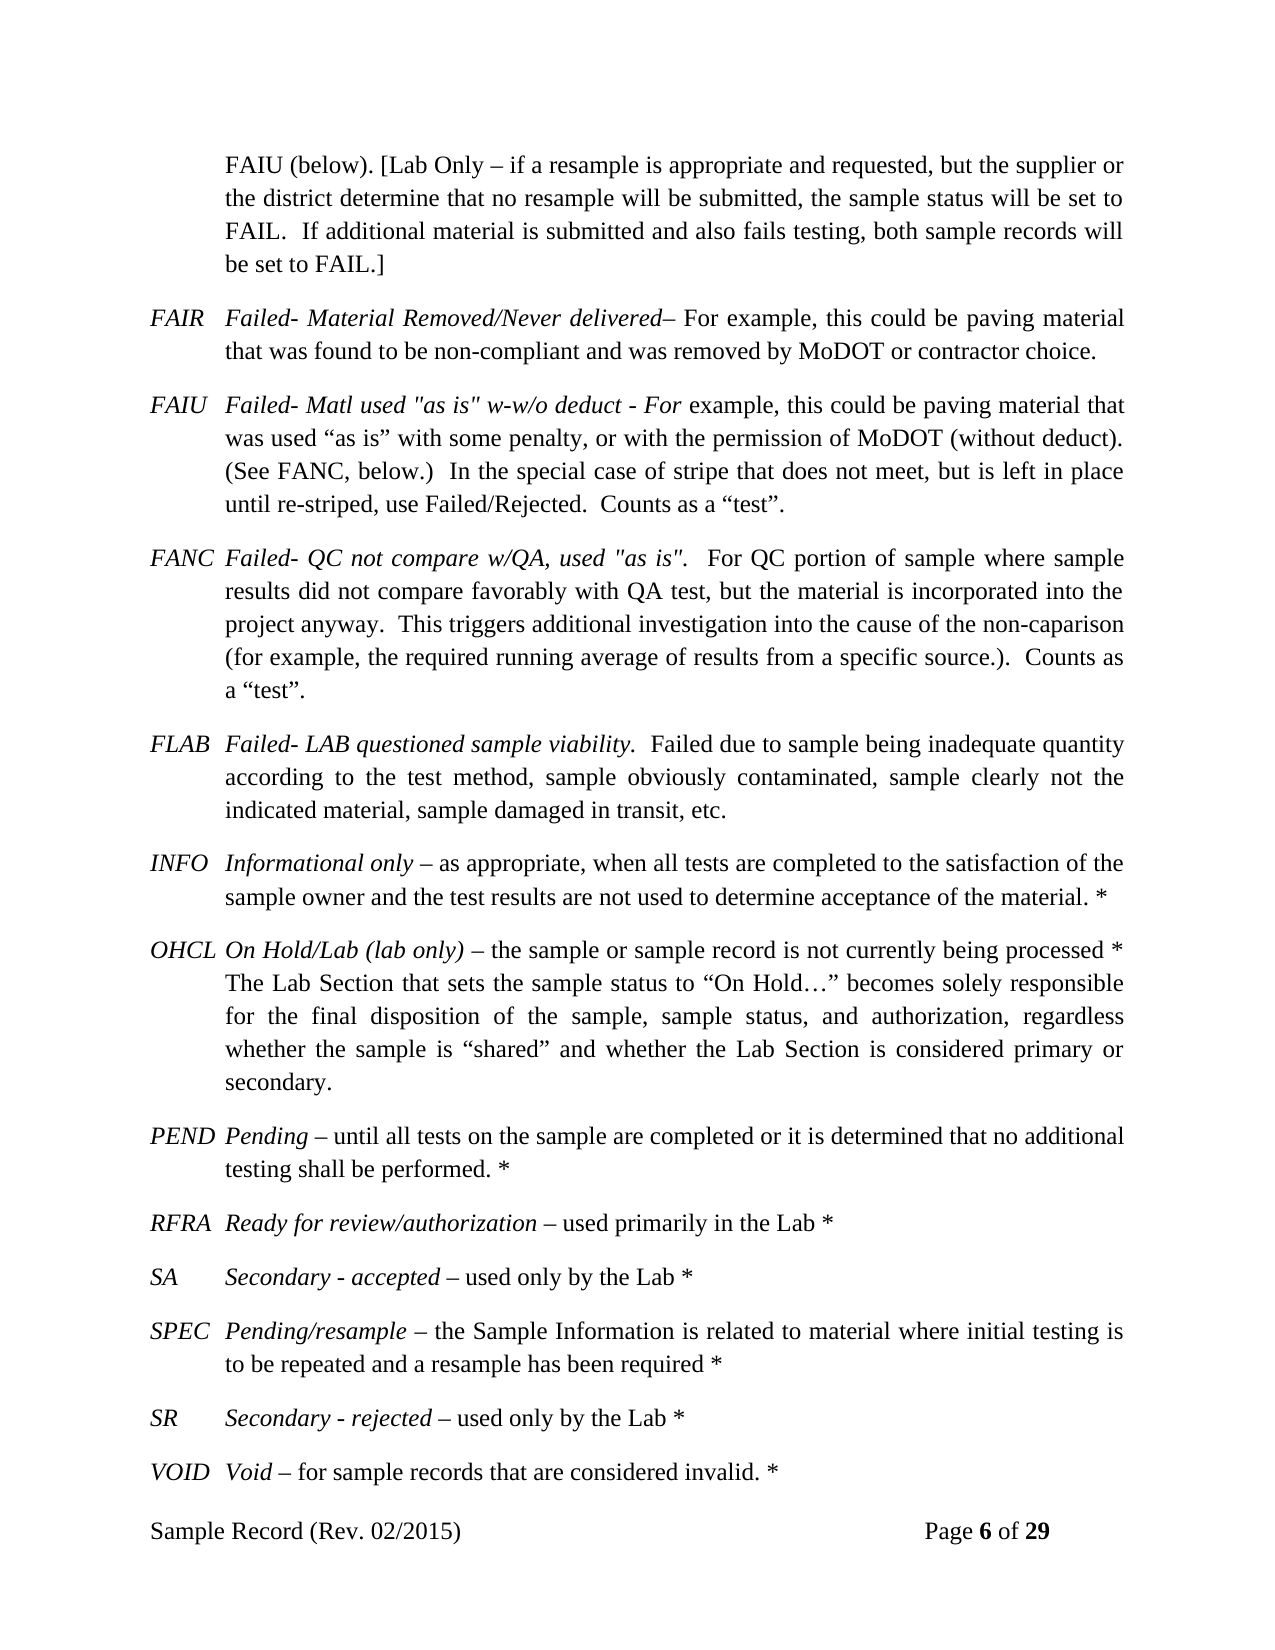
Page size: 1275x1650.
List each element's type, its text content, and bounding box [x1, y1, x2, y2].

text PEND Pending – until all tests on the sample are completed or it is determined that no additional testing shall be performed. * [150, 1121, 1125, 1183]
text SR Secondary - rejected – used only by the Lab * [150, 1403, 1125, 1432]
text FLAB Failed- LAB questioned sample viability. Failed due to sample being inadequate quantity according to the test method, sample obviously contaminated, sample clearly not the indicated material, sample damaged in transit, etc. [150, 729, 1125, 823]
text FAIU Failed- Matl used "as is" w-w/o deduct - For example, this could be paving material that was used “as is” with some penalty, or with the permission of MoDOT (without deduct). (See FANC, below.) In the special case of stripe that does not meet, but is left in place until re-striped, use Failed/Rejected. Counts as a “test”. [150, 390, 1125, 518]
text FANC Failed- QC not compare w/QA, used "as is". For QC portion of sample where sample results did not compare favorably with QA test, but the material is incorporated into the project anyway. This triggers additional investigation into the cause of the non-caparison (for example, the required running average of results from a specific source.). Counts as a “test”. [150, 543, 1125, 703]
text RFRA Ready for review/authorization – used primarily in the Lab * [150, 1208, 1125, 1237]
text VOID Void – for sample records that are considered invalid. * [150, 1457, 1125, 1485]
text SA Secondary - accepted – used only by the Lab * [150, 1262, 1125, 1291]
text OHCL On Hold/Lab (lab only) – the sample or sample record is not currently being processed * The Lab Section that sets the sample status to “On Hold…” becomes solely responsible for the final disposition of the sample, sample status, and authorization, regardless whether the sample is “shared” and whether the Lab Section is considered primary or secondary. [150, 935, 1125, 1096]
text SPEC Pending/resample – the Sample Information is related to material where initial testing is to be repeated and a resample has been required * [150, 1316, 1125, 1378]
text INFO Informational only – as appropriate, when all tests are completed to the satisfaction of the sample owner and the test results are not used to determine acceptance of the material. * [150, 848, 1125, 910]
text FAIR Failed- Material Removed/Never delivered– For example, this could be paving material that was found to be non-compliant and was removed by MoDOT or contractor choice. [150, 303, 1125, 365]
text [150, 150, 1125, 278]
